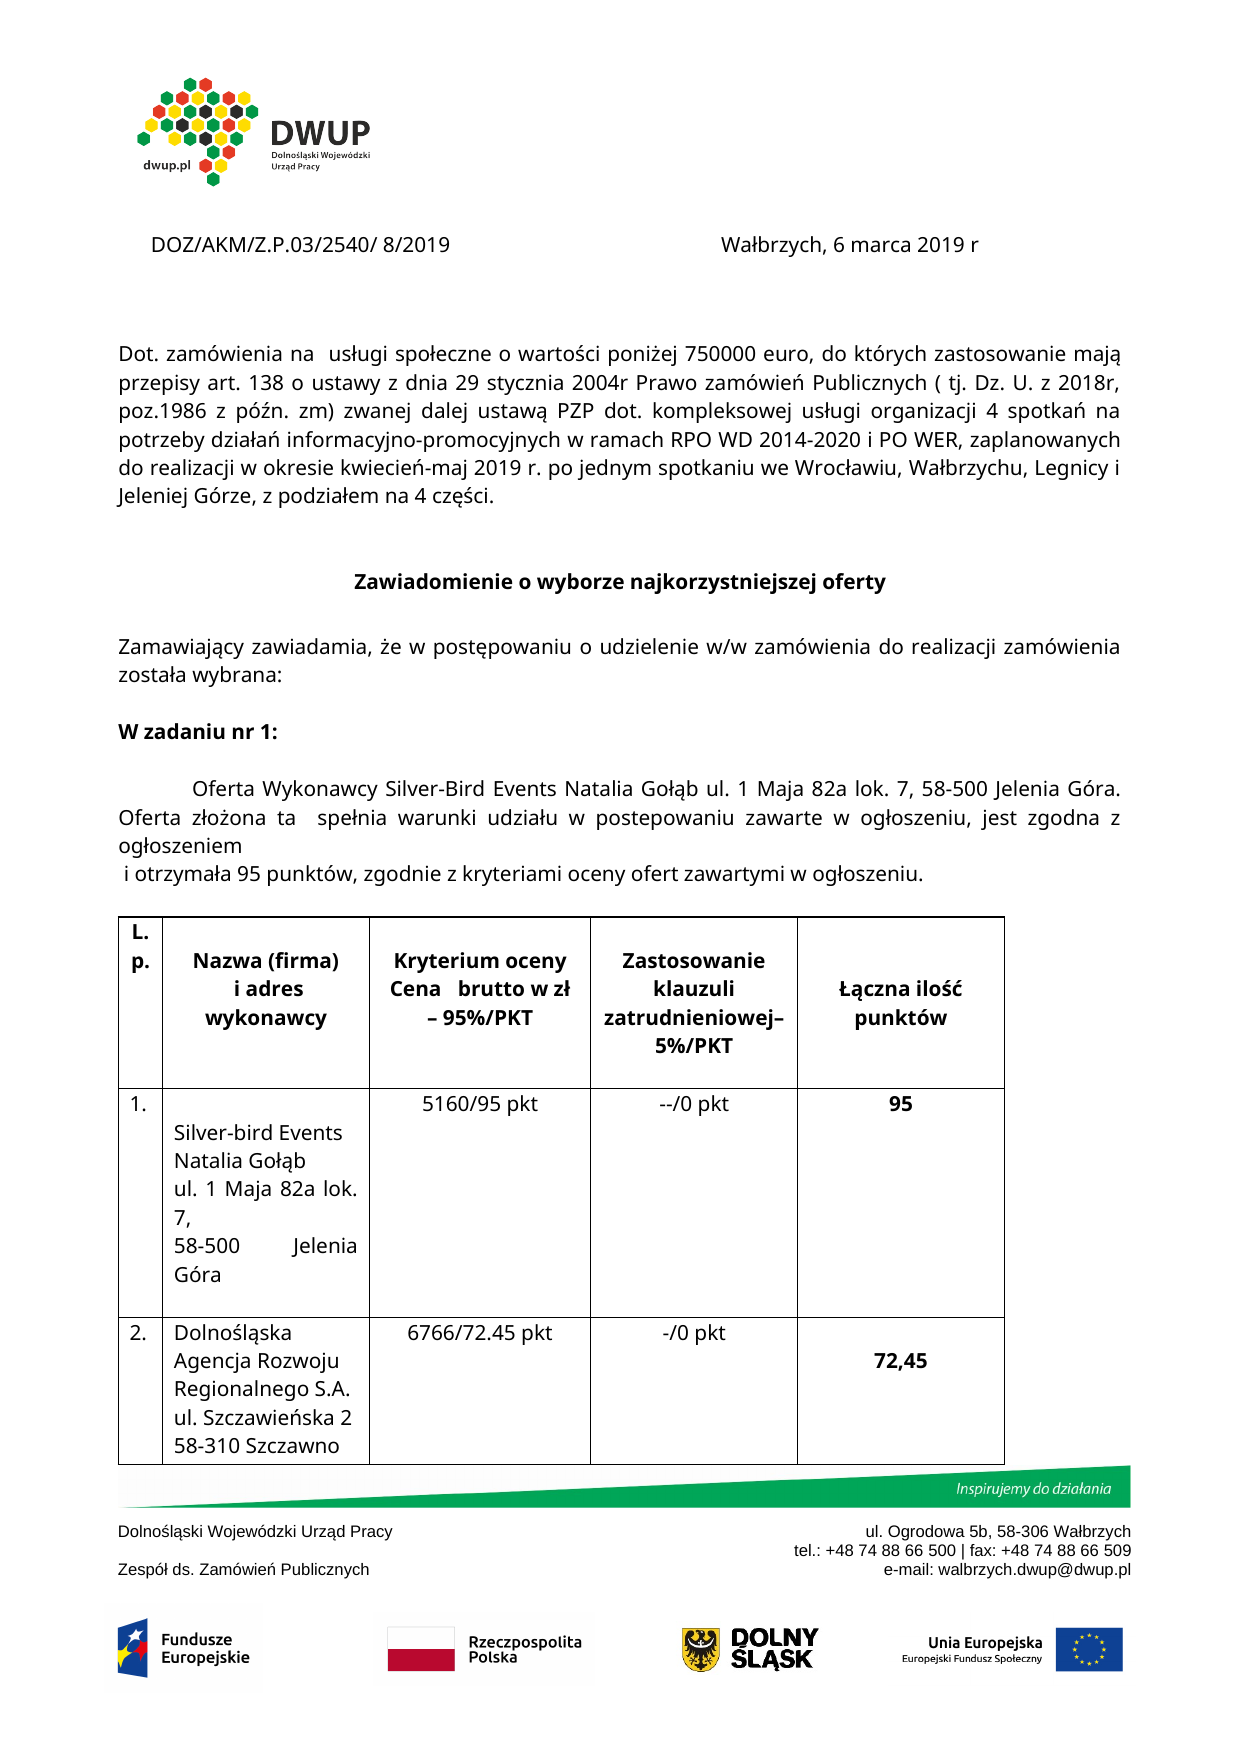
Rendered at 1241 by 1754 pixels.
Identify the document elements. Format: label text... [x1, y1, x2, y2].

text DOZ/AKM/Z.P.03/2540/ 8/2019 Wałbrzych, 6 marca 2019 r [118, 230, 1122, 258]
text Oferta Wykonawcy Silver-Bird Events Natalia Gołąb ul. 1 Maja 82a lok. 7, 58-500 Jelenia Góra. Oferta złożona ta spełnia warunki udziału w postepowaniu zawarte w ogłoszeniu, jest zgodna z ogłoszeniem i otrzymała 95 punktów, zgodnie z kryteriami oceny ofert zawartymi w ogłoszeniu. [118, 774, 1122, 888]
table_header Zastosowanie klauzuli zatrudnieniowej– 5%/PKT [591, 918, 797, 1088]
picture [118, 1465, 1131, 1508]
table_header L.p. [119, 918, 162, 1088]
table_cell 6766/72.45 pkt [370, 1318, 590, 1464]
table_cell 72,45 [798, 1318, 1004, 1464]
table_cell --/0 pkt [591, 1089, 797, 1317]
table_cell 2. [119, 1318, 162, 1464]
text W zadaniu nr 1: [118, 717, 1122, 746]
picture [887, 1612, 1137, 1686]
table_cell 95 [798, 1089, 1004, 1317]
text Zamawiający zawiadamia, że w postępowaniu o udzielenie w/w zamówienia do realizacji zamówienia została wybrana: [118, 632, 1122, 689]
table_cell Silver-bird Events Natalia Gołąb ul. 1 Maja 82a lok. 7, 58-500 Jelenia Góra [163, 1089, 369, 1317]
picture [118, 59, 389, 206]
picture [103, 1603, 264, 1693]
table_header Kryterium oceny Cena brutto w zł – 95%/PKT [370, 918, 590, 1088]
table_cell -/0 pkt [591, 1318, 797, 1464]
table_header Łączna ilość punktów [798, 918, 1004, 1088]
text Zawiadomienie o wyborze najkorzystniejszej oferty [118, 567, 1122, 595]
table_cell 1. [119, 1089, 162, 1317]
table_cell Dolnośląska Agencja Rozwoju Regionalnego S.A. ul. Szczawieńska 2 58-310 Szczawno Zdrój [163, 1318, 369, 1464]
picture [373, 1612, 595, 1686]
table_cell 5160/95 pkt [370, 1089, 590, 1317]
table_header Nazwa (firma) i adres wykonawcy [163, 918, 369, 1088]
text Dot. zamówienia na usługi społeczne o wartości poniżej 750000 euro, do których zastosowanie mają przepisy art. 138 o ustawy z dnia 29 stycznia 2004r Prawo zamówień Publicznych ( tj. Dz. U. z 2018r, poz.1986 z późn. zm) zwanej dalej ustawą PZP dot. kompleksowej usługi organizacji 4 spotkań na potrzeby działań informacyjno-promocyjnych w ramach RPO WD 2014-2020 i PO WER, zaplanowanych do realizacji w okresie kwiecień-maj 2019 r. po jednym spotkaniu we Wrocławiu, Wałbrzychu, Legnicy i Jeleniej Górze, z podziałem na 4 części. [118, 339, 1122, 510]
picture [675, 1621, 823, 1675]
